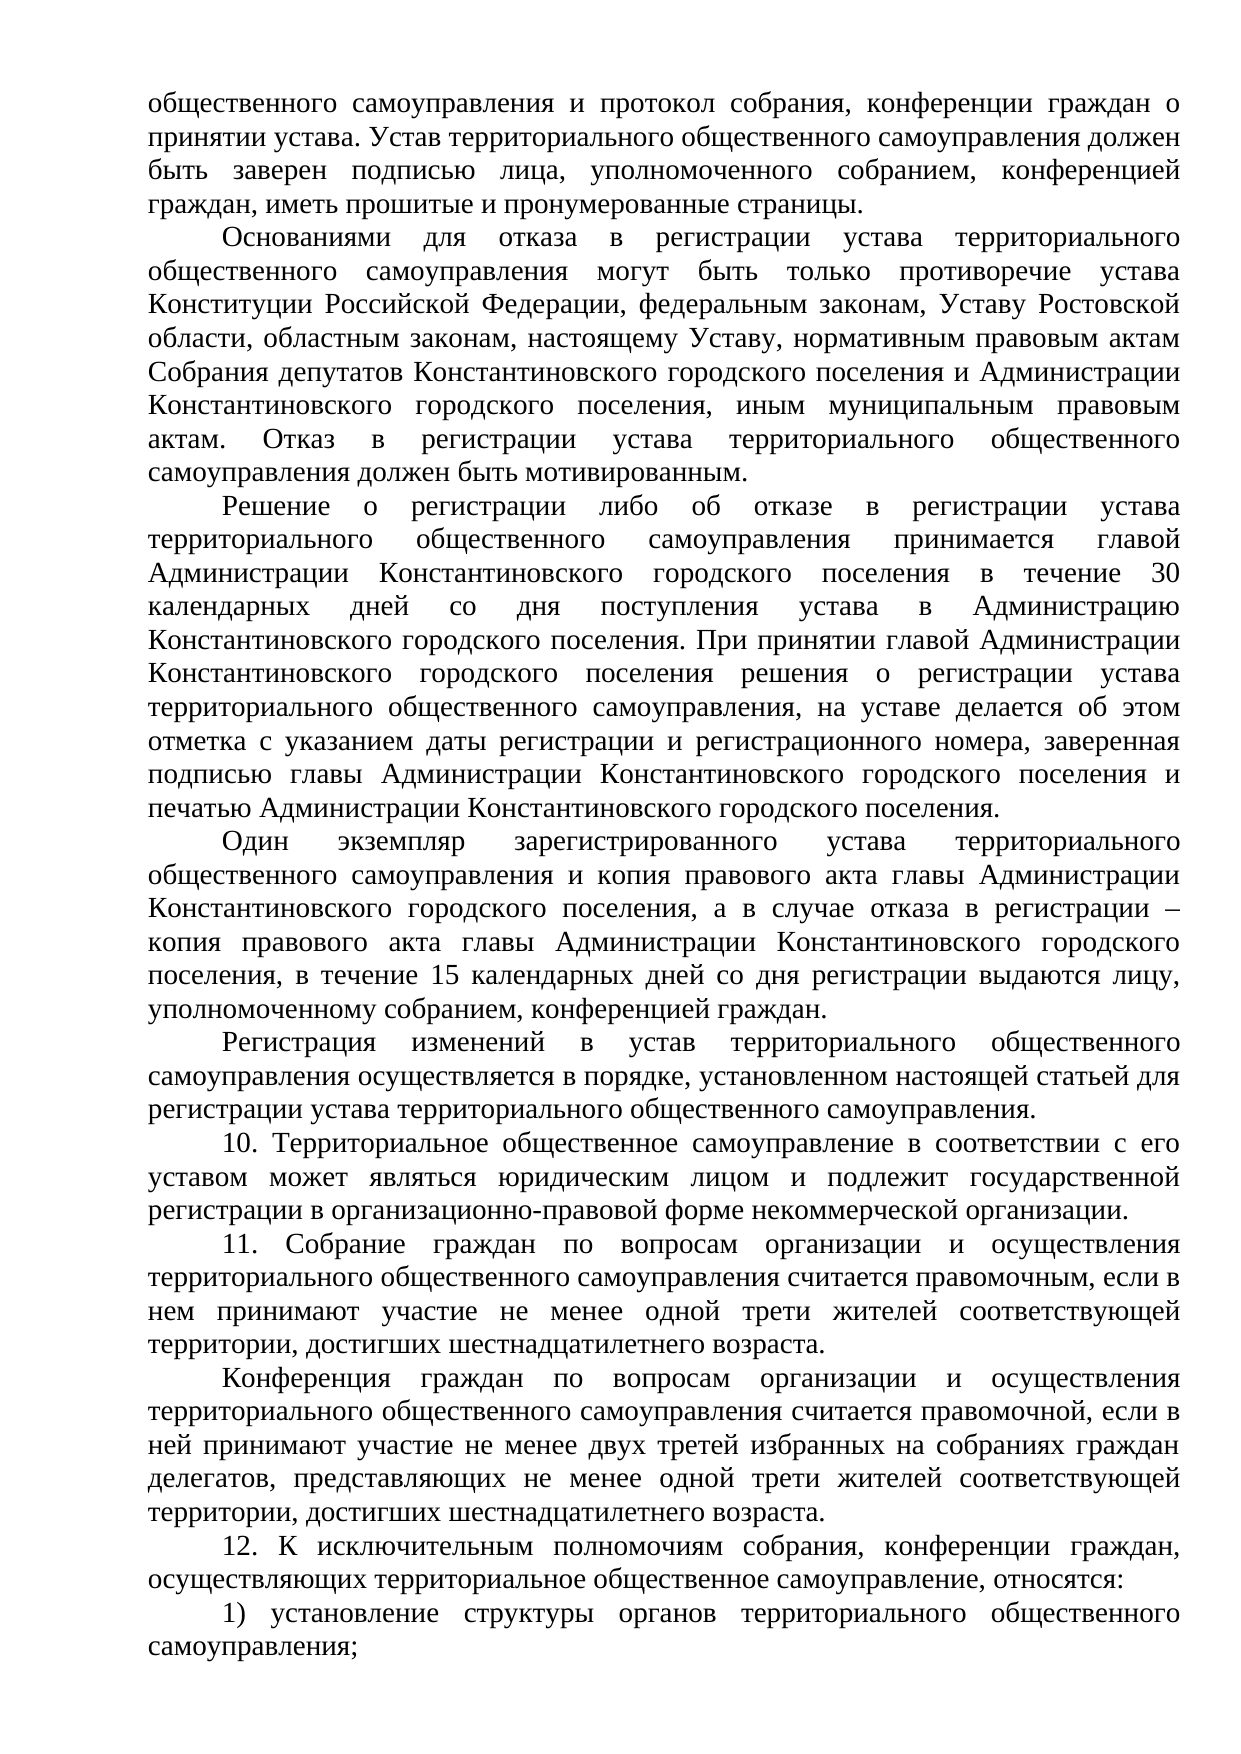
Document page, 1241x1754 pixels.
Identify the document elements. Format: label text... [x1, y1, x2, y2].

text Один экземпляр зарегистрированного устава территориального общественного самоуправления и копия правового акта главы Администрации Константиновского городского поселения, а в случае отказа в регистрации – копия правового акта главы Администрации Константиновского городского поселения, в течение 15 календарных дней со дня регистрации выдаются лицу, уполномоченному собранием, конференцией граждан. [148, 823, 1181, 1024]
text Решение о регистрации либо об отказе в регистрации устава территориального общественного самоуправления принимается главой Администрации Константиновского городского поселения в течение 30 календарных дней со дня поступления устава в Администрацию Константиновского городского поселения. При принятии главой Администрации Константиновского городского поселения решения о регистрации устава территориального общественного самоуправления, на уставе делается об этом отметка с указанием даты регистрации и регистрационного номера, заверенная подписью главы Администрации Константиновского городского поселения и печатью Администрации Константиновского городского поселения. [148, 488, 1181, 823]
text 10. Территориальное общественное самоуправление в соответствии с его уставом может являться юридическим лицом и подлежит государственной регистрации в организационно-правовой форме некоммерческой организации. [148, 1125, 1181, 1226]
text Конференция граждан по вопросам организации и осуществления территориального общественного самоуправления считается правомочной, если в ней принимают участие не менее двух третей избранных на собраниях граждан делегатов, представляющих не менее одной трети жителей соответствующей территории, достигших шестнадцатилетнего возраста. [148, 1360, 1181, 1528]
text Основаниями для отказа в регистрации устава территориального общественного самоуправления могут быть только противоречие устава Конституции Российской Федерации, федеральным законам, Уставу Ростовской области, областным законам, настоящему Уставу, нормативным правовым актам Собрания депутатов Константиновского городского поселения и Администрации Константиновского городского поселения, иным муниципальным правовым актам. Отказ в регистрации устава территориального общественного самоуправления должен быть мотивированным. [148, 219, 1181, 488]
text 11. Собрание граждан по вопросам организации и осуществления территориального общественного самоуправления считается правомочным, если в нем принимают участие не менее одной трети жителей соответствующей территории, достигших шестнадцатилетнего возраста. [148, 1226, 1181, 1360]
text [148, 85, 1181, 219]
text 12. К исключительным полномочиям собрания, конференции граждан, осуществляющих территориальное общественное самоуправление, относятся: [148, 1528, 1181, 1595]
text 1) установление структуры органов территориального общественного самоуправления; [148, 1595, 1181, 1662]
text Регистрация изменений в устав территориального общественного самоуправления осуществляется в порядке, установленном настоящей статьей для регистрации устава территориального общественного самоуправления. [148, 1024, 1181, 1125]
